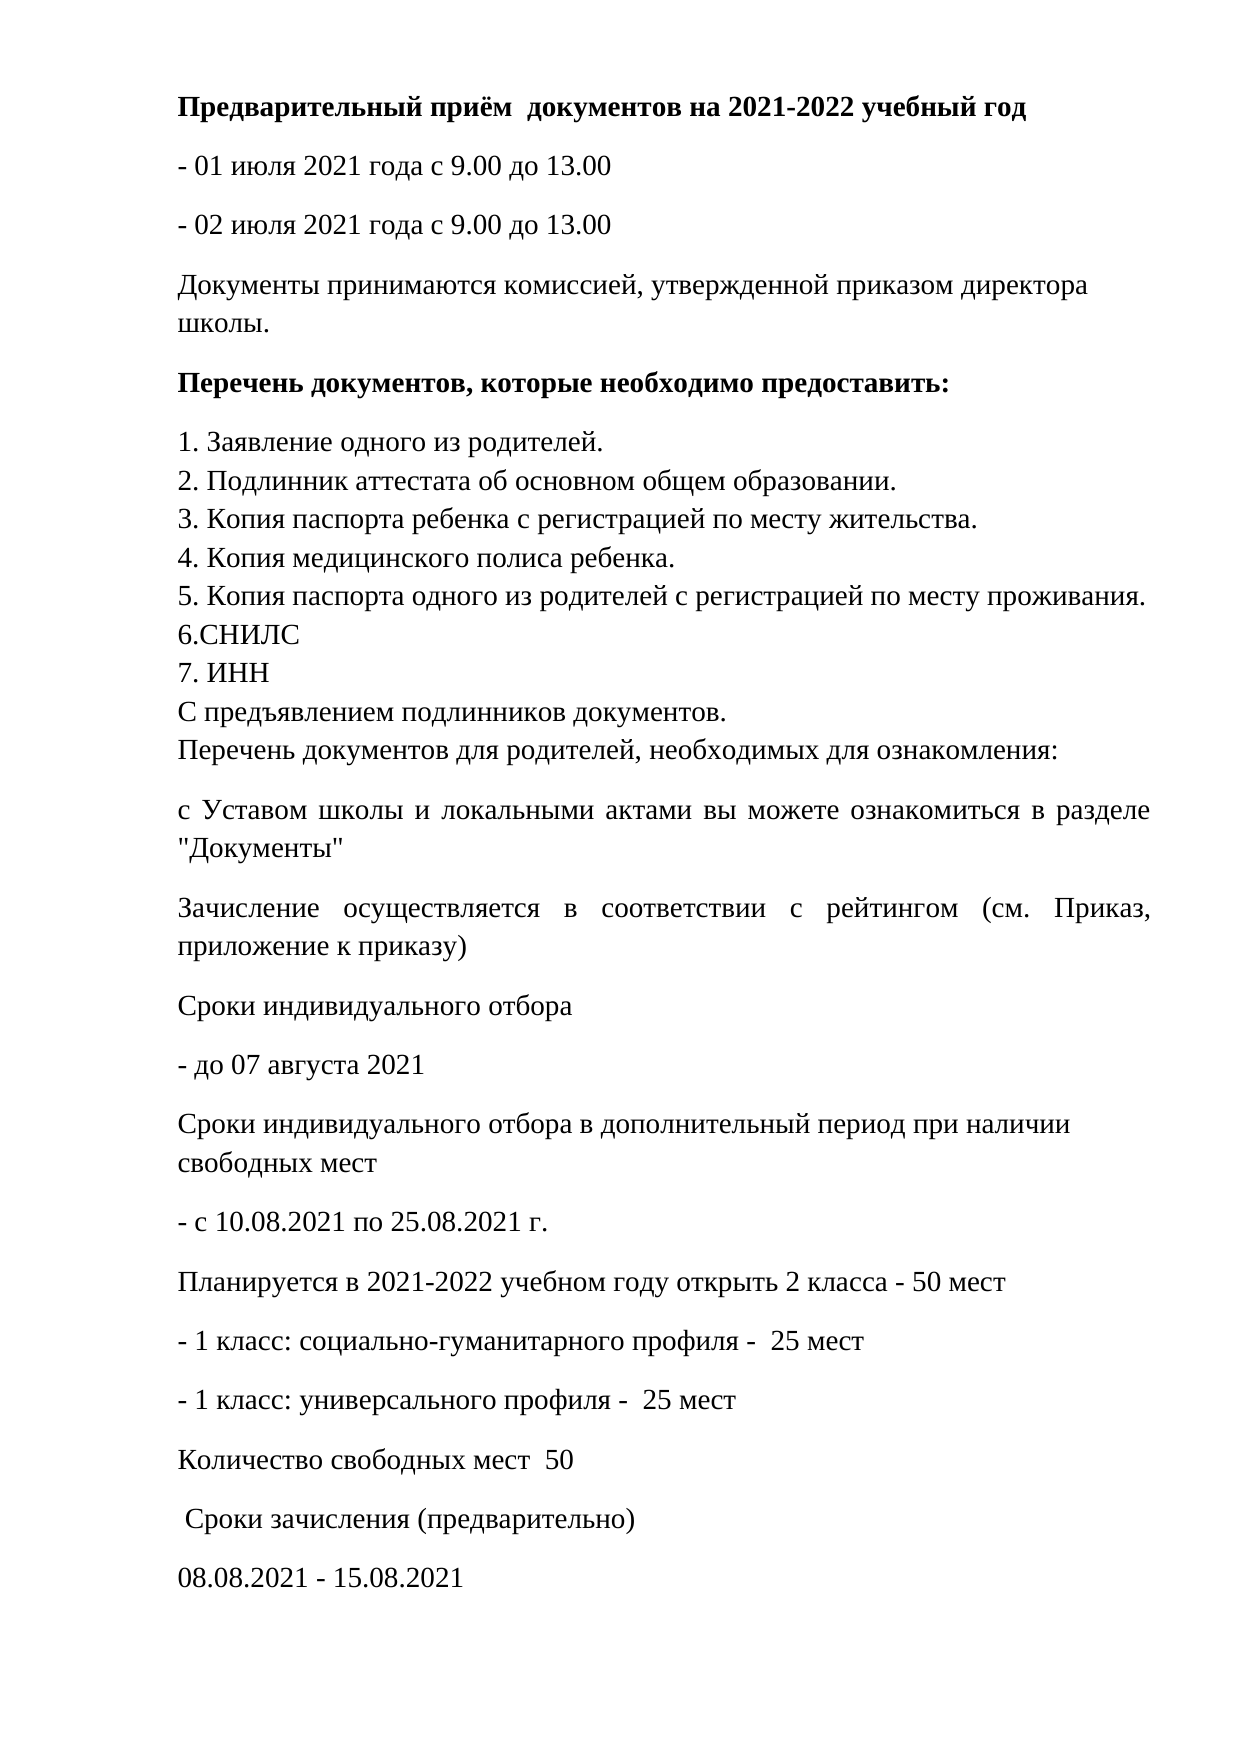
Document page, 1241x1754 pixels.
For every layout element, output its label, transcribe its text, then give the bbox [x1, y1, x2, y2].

text Перечень документов для родителей, необходимых для ознакомления: [177, 732, 1152, 766]
text Перечень документов, которые необходимо предоставить: [177, 365, 1152, 398]
text - до 07 августа 2021 [177, 1047, 1152, 1081]
text Сроки индивидуального отбора в дополнительный период при наличии свободных мест [177, 1106, 1152, 1178]
text - 1 класс: социально-гуманитарного профиля - 25 мест [177, 1323, 1152, 1357]
text 3. Копия паспорта ребенка с регистрацией по месту жительства. [177, 501, 1152, 535]
text 7. ИНН [177, 655, 1152, 689]
text - 1 класс: универсального профиля - 25 мест [177, 1382, 1152, 1416]
text - 02 июля 2021 года с 9.00 до 13.00 [177, 207, 1152, 241]
text Сроки зачисления (предварительно) [177, 1501, 1152, 1535]
text Зачисление осуществляется в соответствии с рейтингом (см. Приказ, приложение к приказу) [177, 890, 1152, 962]
text - с 10.08.2021 по 25.08.2021 г. [177, 1204, 1152, 1238]
text 5. Копия паспорта одного из родителей с регистрацией по месту проживания. [177, 578, 1152, 612]
text 6.СНИЛС [177, 617, 1152, 650]
text 4. Копия медицинского полиса ребенка. [177, 540, 1152, 573]
text 2. Подлинник аттестата об основном общем образовании. [177, 463, 1152, 496]
text Количество свободных мест 50 [177, 1442, 1152, 1475]
text 1. Заявление одного из родителей. [177, 424, 1152, 458]
text с Уставом школы и локальными актами вы можете ознакомиться в разделе "Документы" [177, 792, 1152, 864]
text С предъявлением подлинников документов. [177, 694, 1152, 727]
text Предварительный приём документов на 2021-2022 учебный год [177, 89, 1152, 122]
text 08.08.2021 - 15.08.2021 [177, 1561, 1152, 1594]
text - 01 июля 2021 года с 9.00 до 13.00 [177, 148, 1152, 182]
text Сроки индивидуального отбора [177, 988, 1152, 1021]
text Документы принимаются комиссией, утвержденной приказом директора школы. [177, 267, 1152, 339]
text Планируется в 2021-2022 учебном году открыть 2 класса - 50 мест [177, 1264, 1152, 1297]
